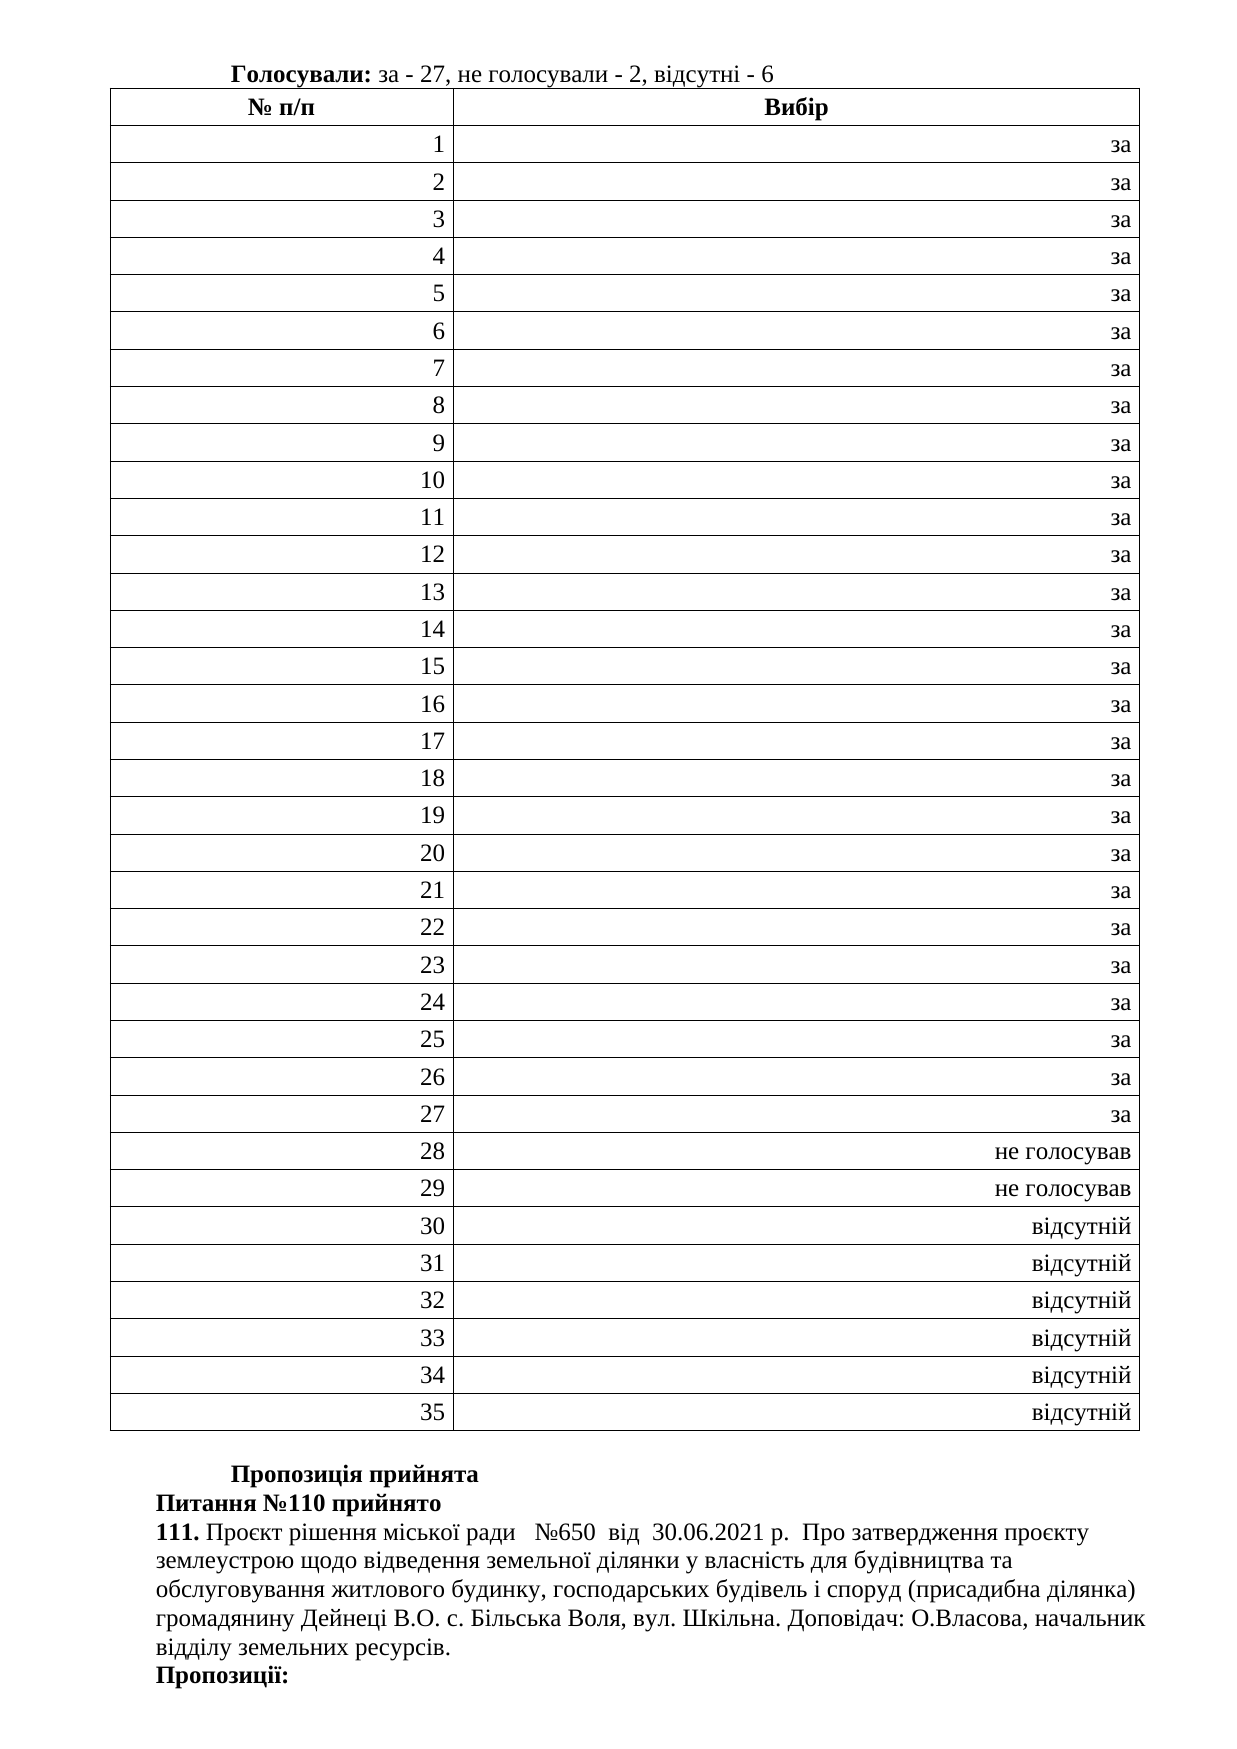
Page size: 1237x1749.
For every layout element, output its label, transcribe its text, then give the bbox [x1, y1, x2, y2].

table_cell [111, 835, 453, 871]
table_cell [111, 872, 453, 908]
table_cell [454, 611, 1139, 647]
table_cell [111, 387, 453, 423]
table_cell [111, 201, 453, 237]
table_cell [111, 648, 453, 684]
text Питання №110 прийнято [156, 1488, 1148, 1517]
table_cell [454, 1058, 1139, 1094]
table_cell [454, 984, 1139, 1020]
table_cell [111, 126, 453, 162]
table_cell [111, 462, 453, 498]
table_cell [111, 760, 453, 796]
text Пропозиція прийнята [231, 1430, 1148, 1488]
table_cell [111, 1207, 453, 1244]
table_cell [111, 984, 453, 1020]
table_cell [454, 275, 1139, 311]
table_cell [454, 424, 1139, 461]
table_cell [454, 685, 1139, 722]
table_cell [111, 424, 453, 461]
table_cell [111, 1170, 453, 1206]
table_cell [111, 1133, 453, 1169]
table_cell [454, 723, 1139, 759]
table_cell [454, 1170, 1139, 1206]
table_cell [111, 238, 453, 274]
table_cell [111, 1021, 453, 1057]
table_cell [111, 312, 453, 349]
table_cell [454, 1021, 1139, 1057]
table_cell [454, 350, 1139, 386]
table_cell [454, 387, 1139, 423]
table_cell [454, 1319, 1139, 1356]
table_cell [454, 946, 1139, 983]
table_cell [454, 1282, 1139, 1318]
text Пропозиції: [156, 1660, 1148, 1689]
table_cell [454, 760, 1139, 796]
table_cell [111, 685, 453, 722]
text 111. Проєкт рішення міської ради №650 від 30.06.2021 р. Про затвердження проєкту землеустрою щодо відведення земельної ділянки у власність для будівництва та обслуговування житлового будинку, господарських будівель і споруд (присадибна ділянка) громадянину Дейнеці В.О. с. Більська Воля, вул. Шкільна. Доповідач: О.Власова, начальник відділу земельних ресурсів. [156, 1517, 1148, 1660]
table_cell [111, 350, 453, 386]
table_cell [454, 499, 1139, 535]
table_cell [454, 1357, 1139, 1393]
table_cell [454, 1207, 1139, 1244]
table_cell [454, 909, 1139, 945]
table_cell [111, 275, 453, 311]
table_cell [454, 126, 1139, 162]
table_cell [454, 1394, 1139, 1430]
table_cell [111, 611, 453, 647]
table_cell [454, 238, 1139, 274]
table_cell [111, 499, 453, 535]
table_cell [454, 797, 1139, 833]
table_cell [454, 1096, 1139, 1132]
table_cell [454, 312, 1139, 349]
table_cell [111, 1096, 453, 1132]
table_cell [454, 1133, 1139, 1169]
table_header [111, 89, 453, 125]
text Голосували: за - 27, не голосували - 2, відсутні - 6 [231, 59, 1148, 88]
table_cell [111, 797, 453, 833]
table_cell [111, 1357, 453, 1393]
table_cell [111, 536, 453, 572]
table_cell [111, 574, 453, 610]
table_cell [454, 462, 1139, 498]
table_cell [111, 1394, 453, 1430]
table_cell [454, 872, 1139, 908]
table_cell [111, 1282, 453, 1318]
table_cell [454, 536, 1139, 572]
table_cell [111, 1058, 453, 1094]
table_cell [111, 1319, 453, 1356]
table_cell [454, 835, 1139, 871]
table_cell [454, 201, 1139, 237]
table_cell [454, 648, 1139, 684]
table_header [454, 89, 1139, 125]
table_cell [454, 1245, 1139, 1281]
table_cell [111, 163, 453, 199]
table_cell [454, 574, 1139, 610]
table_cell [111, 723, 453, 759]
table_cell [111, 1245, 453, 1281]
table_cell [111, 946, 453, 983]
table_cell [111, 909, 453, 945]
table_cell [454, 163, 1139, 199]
